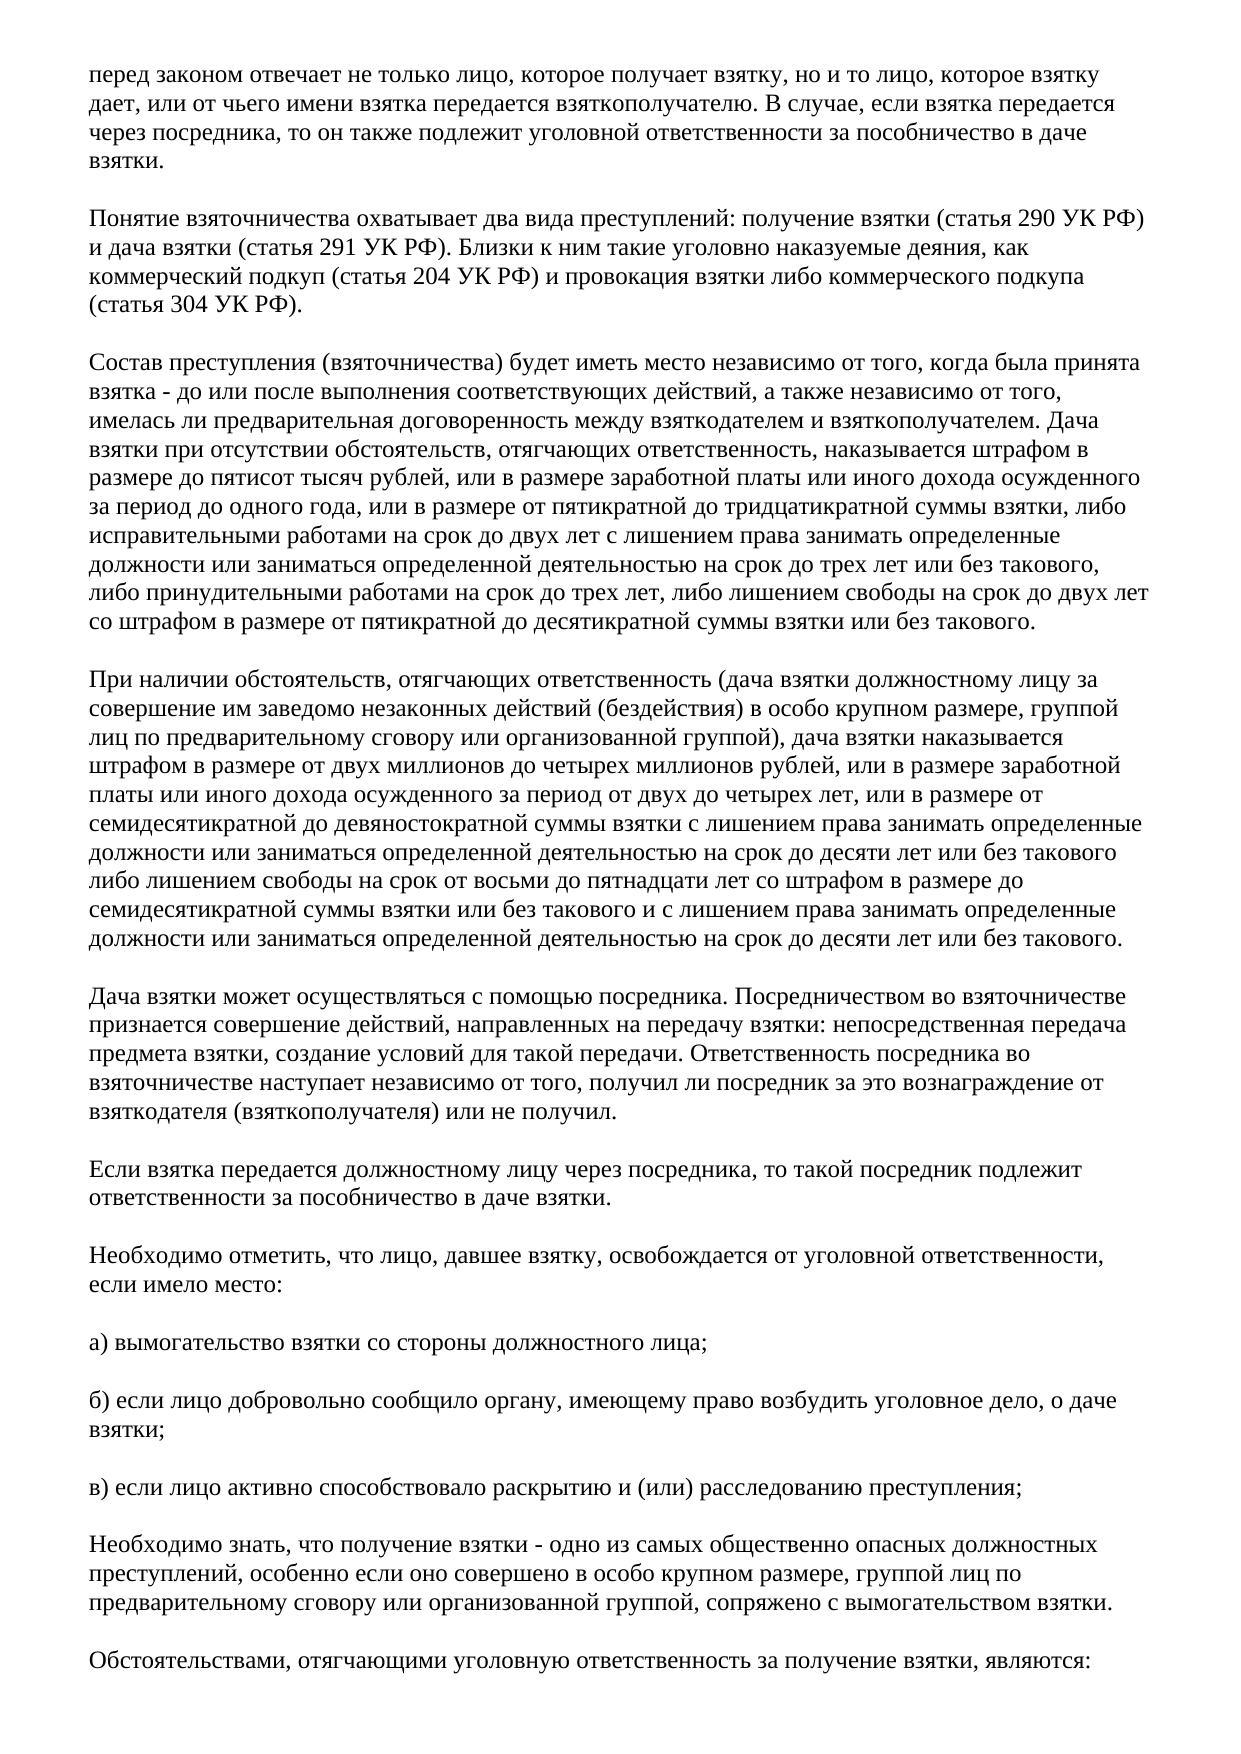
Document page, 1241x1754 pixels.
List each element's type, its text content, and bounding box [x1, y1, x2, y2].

text Дача взятки может осуществляться с помощью посредника. Посредничеством во взяточничестве признается совершение действий, направленных на передачу взятки: непосредственная передача предмета взятки, создание условий для такой передачи. Ответственность посредника во взяточничестве наступает независимо от того, получил ли посредник за это вознаграждение от взяткодателя (взяткополучателя) или не получил. [89, 981, 1152, 1124]
text а) вымогательство взятки со стороны должностного лица; [89, 1327, 1152, 1356]
text Состав преступления (взяточничества) будет иметь место независимо от того, когда была принята взятка - до или после выполнения соответствующих действий, а также независимо от того, имелась ли предварительная договоренность между взяткодателем и взяткополучателем. Дача взятки при отсутствии обстоятельств, отягчающих ответственность, наказывается штрафом в размере до пятисот тысяч рублей, или в размере заработной платы или иного дохода осужденного за период до одного года, или в размере от пятикратной до тридцатикратной суммы взятки, либо исправительными работами на срок до двух лет с лишением права занимать определенные должности или заниматься определенной деятельностью на срок до трех лет или без такового, либо принудительными работами на срок до трех лет, либо лишением свободы на срок до двух лет со штрафом в размере от пятикратной до десятикратной суммы взятки или без такового. [89, 347, 1152, 635]
text Если взятка передается должностному лицу через посредника, то такой посредник подлежит ответственности за пособничество в даче взятки. [89, 1154, 1152, 1211]
text Понятие взяточничества охватывает два вида преступлений: получение взятки (статья 290 УК РФ) и дача взятки (статья 291 УК РФ). Близки к ним такие уголовно наказуемые деяния, как коммерческий подкуп (статья 204 УК РФ) и провокация взятки либо коммерческого подкупа (статья 304 УК РФ). [89, 203, 1152, 318]
text При наличии обстоятельств, отягчающих ответственность (дача взятки должностному лицу за совершение им заведомо незаконных действий (бездействия) в особо крупном размере, группой лиц по предварительному сговору или организованной группой), дача взятки наказывается штрафом в размере от двух миллионов до четырех миллионов рублей, или в размере заработной платы или иного дохода осужденного за период от двух до четырех лет, или в размере от семидесятикратной до девяностократной суммы взятки с лишением права занимать определенные должности или заниматься определенной деятельностью на срок до десяти лет или без такового либо лишением свободы на срок от восьми до пятнадцати лет со штрафом в размере до семидесятикратной суммы взятки или без такового и с лишением права занимать определенные должности или заниматься определенной деятельностью на срок до десяти лет или без такового. [89, 664, 1152, 952]
text в) если лицо активно способствовало раскрытию и (или) расследованию преступления; [89, 1472, 1152, 1500]
text Необходимо отметить, что лицо, давшее взятку, освобождается от уголовной ответственности, если имело место: [89, 1240, 1152, 1298]
text Необходимо знать, что получение взятки - одно из самых общественно опасных должностных преступлений, особенно если оно совершено в особо крупном размере, группой лиц по предварительному сговору или организованной группой, сопряжено с вымогательством взятки. [89, 1529, 1152, 1616]
text б) если лицо добровольно сообщило органу, имеющему право возбудить уголовное дело, о даче взятки; [89, 1385, 1152, 1442]
text Обстоятельствами, отягчающими уголовную ответственность за получение взятки, являются: [89, 1645, 1152, 1674]
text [89, 59, 1152, 174]
